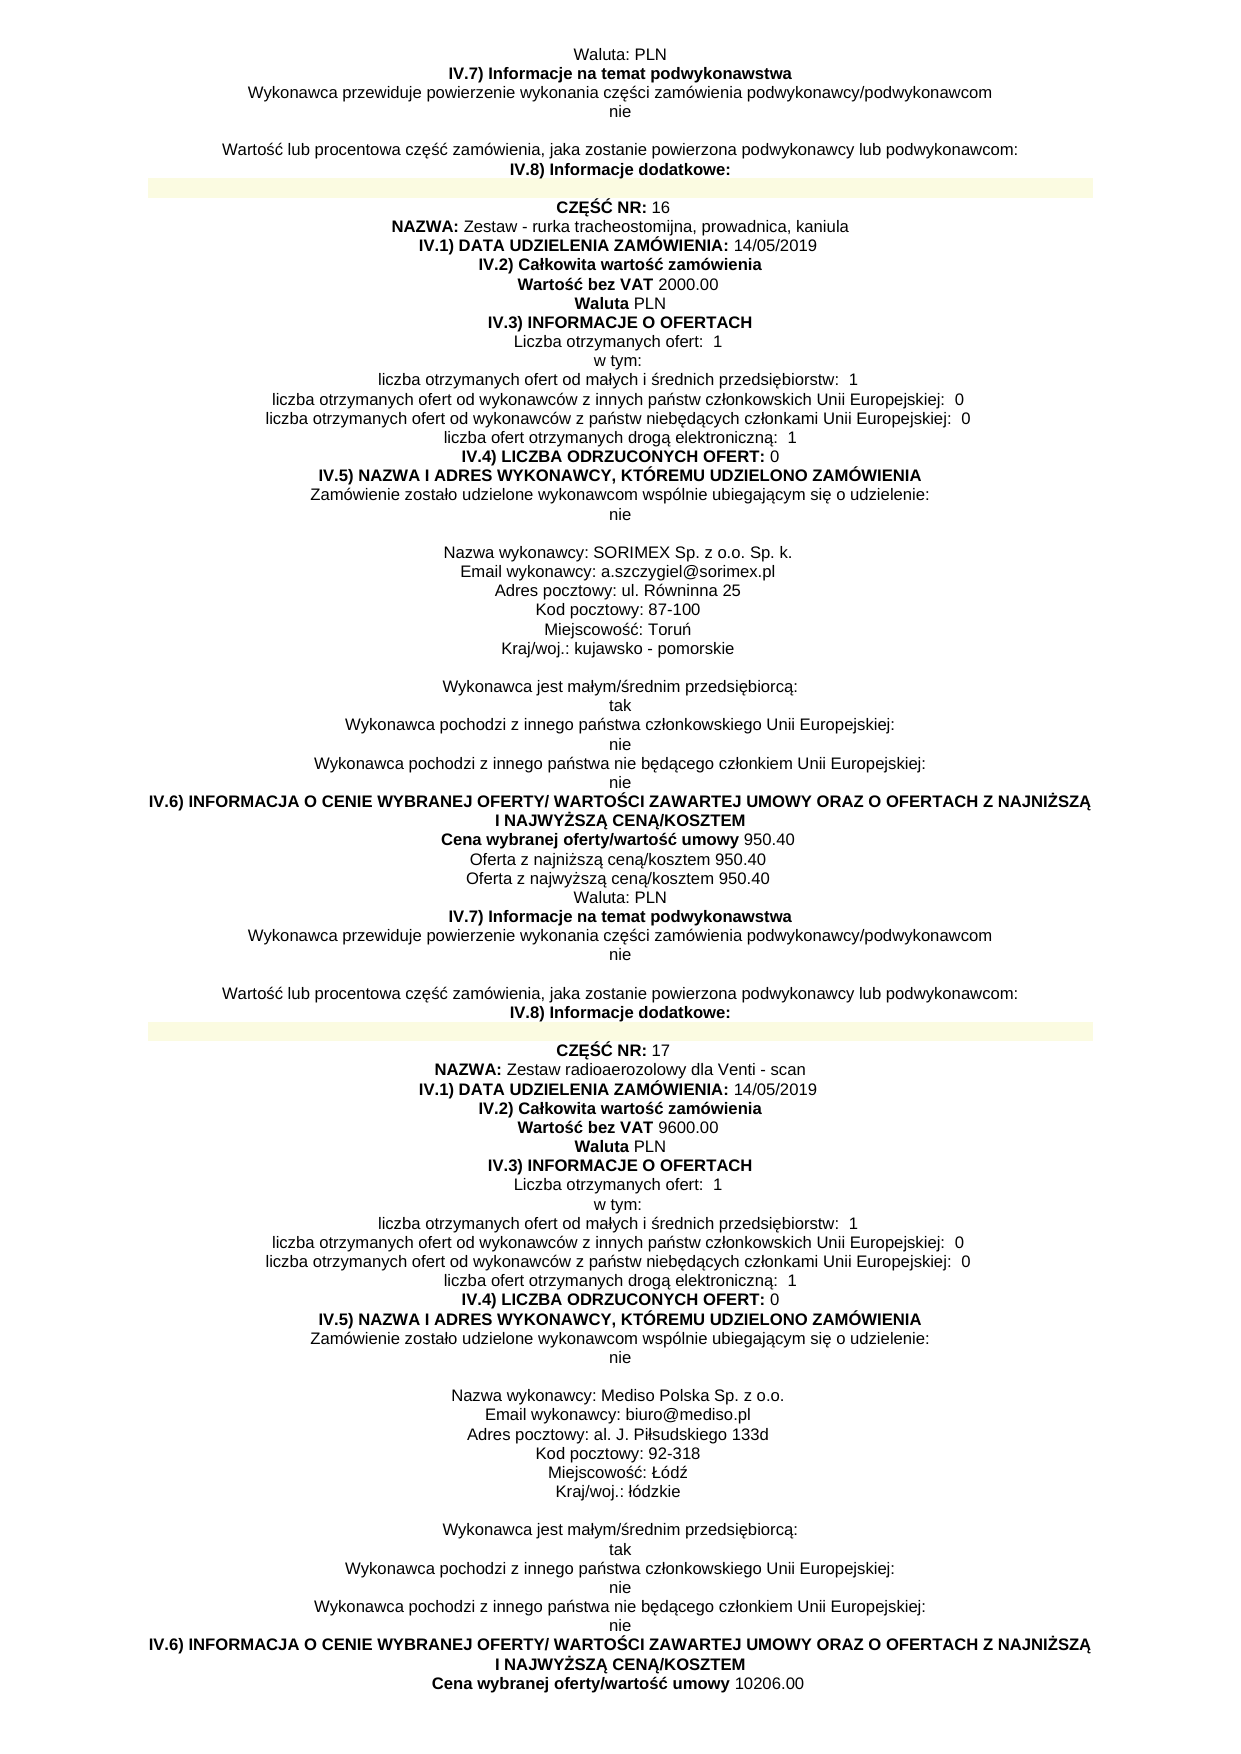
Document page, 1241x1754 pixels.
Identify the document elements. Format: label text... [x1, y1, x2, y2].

table_header CZĘŚĆ NR: 16 NAZWA: Zestaw - rurka tracheostomijna, prowadnica, kaniula [148, 198, 1093, 236]
table_cell IV.1) DATA UDZIELENIA ZAMÓWIENIA: 14/05/2019 IV.2) Całkowita wartość zamówienia Wartość bez VAT 2000.00 Waluta PLN IV.3) INFORMACJE O OFERTACH Liczba otrzymanych ofert: 1 w tym: liczba otrzymanych ofert od małych i średnich przedsiębiorstw: 1 liczba otrzymanych ofert od wykonawców z innych państw członkowskich Unii Europejskiej: 0 liczba otrzymanych ofert od wykonawców z państw niebędących członkami Unii Europejskiej: 0 liczba ofert otrzymanych drogą elektroniczną: 1 IV.4) LICZBA ODRZUCONYCH OFERT: 0 IV.5) NAZWA I ADRES WYKONAWCY, KTÓREMU UDZIELONO ZAMÓWIENIA Zamówienie zostało udzielone wykonawcom wspólnie ubiegającym się o udzielenie: nie Nazwa wykonawcy: SORIMEX Sp. z o.o. Sp. k. Email wykonawcy: a.szczygiel@sorimex.pl Adres pocztowy: ul. Równinna 25 Kod pocztowy: 87-100 Miejscowość: Toruń Kraj/woj.: kujawsko - pomorskie Wykonawca jest małym/średnim przedsiębiorcą: tak Wykonawca pochodzi z innego państwa członkowskiego Unii Europejskiej: nie Wykonawca pochodzi z innego państwa nie będącego członkiem Unii Europejskiej: nie IV.6) INFORMACJA O CENIE WYBRANEJ OFERTY/ WARTOŚCI ZAWARTEJ UMOWY ORAZ O OFERTACH Z NAJNIŻSZĄ I NAJWYŻSZĄ CENĄ/KOSZTEM Cena wybranej oferty/wartość umowy 950.40 Oferta z najniższą ceną/kosztem 950.40 Oferta z najwyższą ceną/kosztem 950.40 Waluta: PLN IV.7) Informacje na temat podwykonawstwa Wykonawca przewiduje powierzenie wykonania części zamówienia podwykonawcy/podwykonawcom nie Wartość lub procentowa część zamówienia, jaka zostanie powierzona podwykonawcy lub podwykonawcom: IV.8) Informacje dodatkowe: [148, 236, 1093, 1022]
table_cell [148, 44, 1093, 178]
table_header CZĘŚĆ NR: 17 NAZWA: Zestaw radioaerozolowy dla Venti - scan [148, 1041, 1093, 1079]
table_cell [148, 1079, 1093, 1693]
